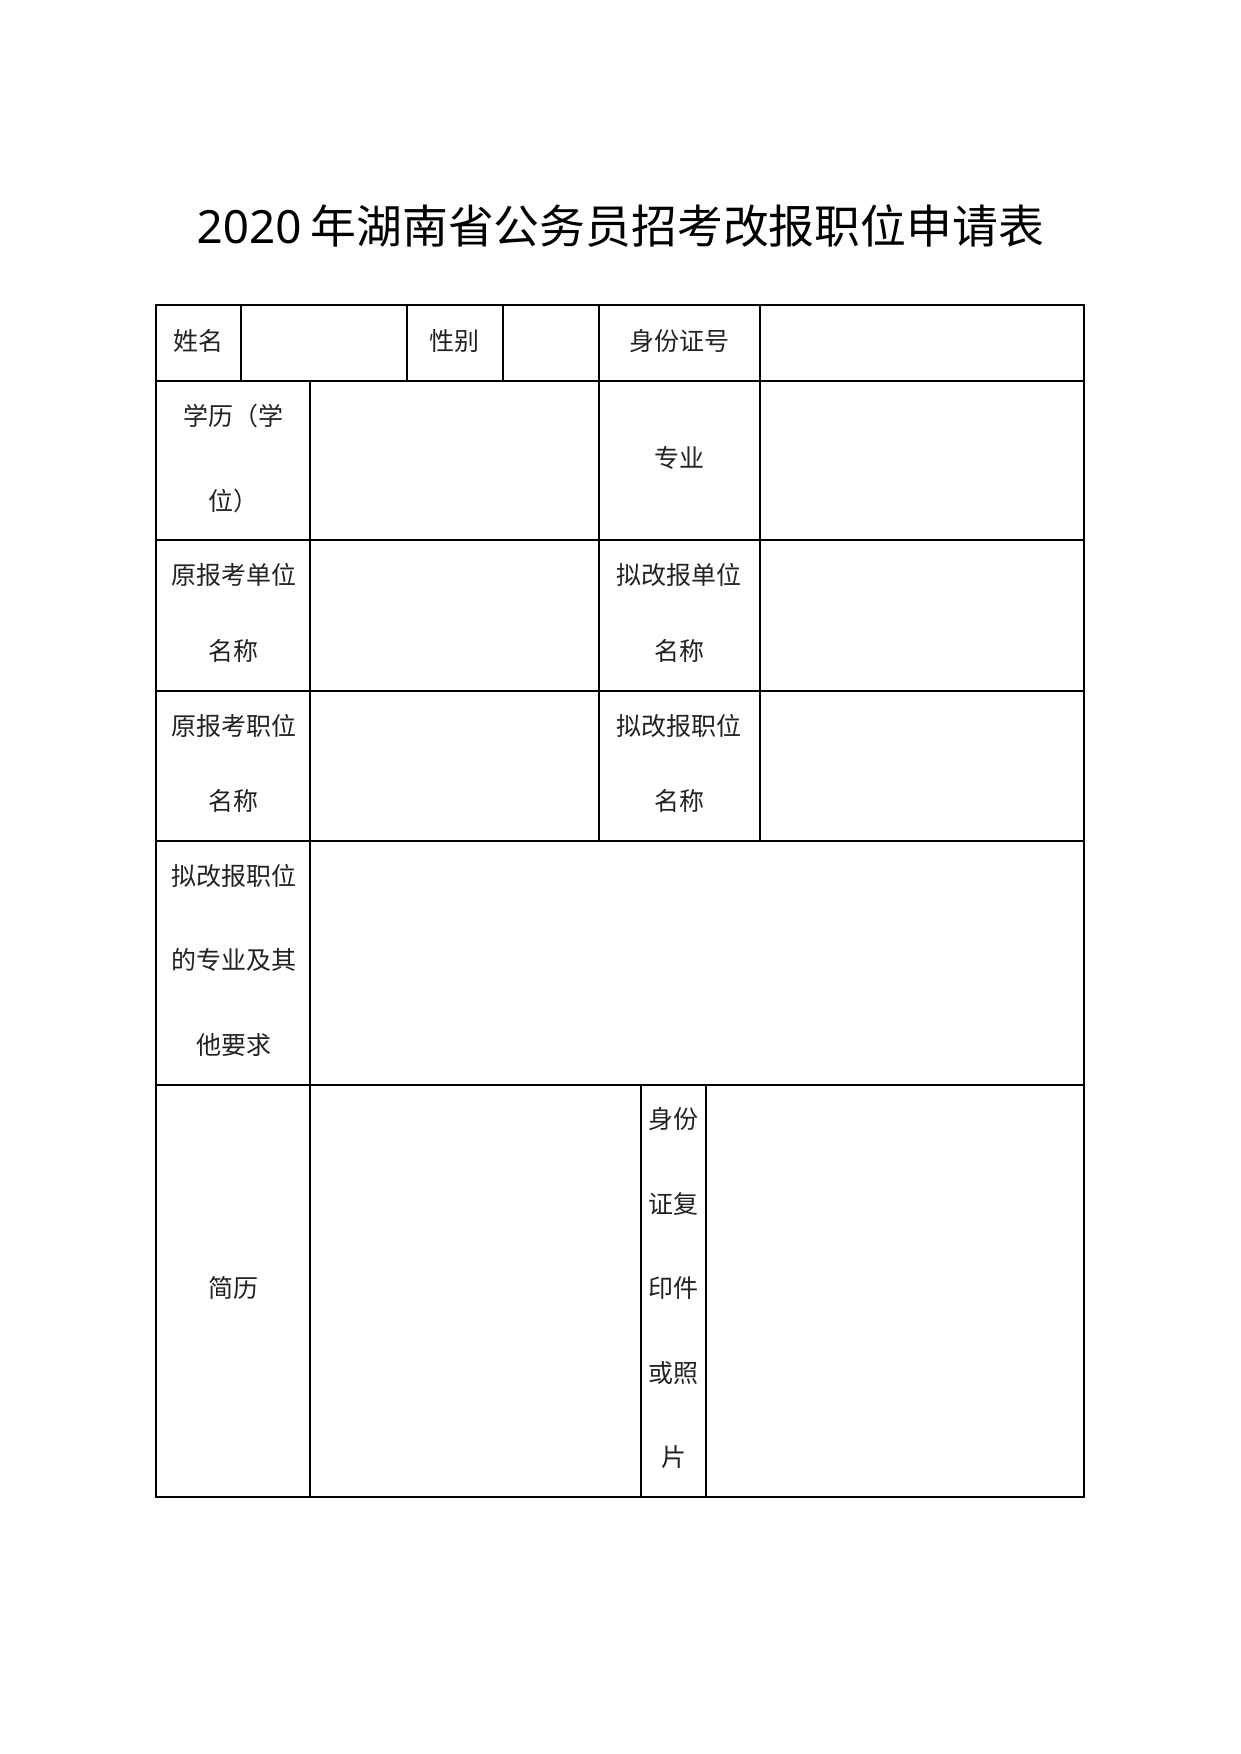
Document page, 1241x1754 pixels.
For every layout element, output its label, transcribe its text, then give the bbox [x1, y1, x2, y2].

table_header [242, 306, 406, 380]
table_cell [311, 382, 598, 539]
table_cell 专业 [600, 382, 759, 539]
table_cell [311, 541, 598, 689]
table_cell [761, 692, 1083, 840]
table_cell [311, 842, 1083, 1083]
table_cell [311, 1086, 640, 1496]
table_cell [761, 541, 1083, 689]
table_cell 身份证复印件或照片 [642, 1086, 705, 1496]
table_cell 拟改报职位 名称 [600, 692, 759, 840]
table_cell 原报考单位 名称 [157, 541, 309, 689]
table_header 姓名 [157, 306, 240, 380]
table_cell 拟改报单位 名称 [600, 541, 759, 689]
table_cell [311, 692, 598, 840]
table_cell [761, 382, 1083, 539]
table_header [761, 306, 1083, 380]
table_header 性别 [408, 306, 502, 380]
table_cell 原报考职位 名称 [157, 692, 309, 840]
table_cell [707, 1086, 1083, 1496]
table_cell 拟改报职位的专业及其他要求 [157, 842, 309, 1083]
table_cell 简历 [157, 1086, 309, 1496]
table_header [504, 306, 598, 380]
table_header 身份证号 [600, 306, 759, 380]
text 2020年湖南省公务员招考改报职位申请表 [187, 174, 1053, 272]
table_cell 学历（学位） [157, 382, 309, 539]
